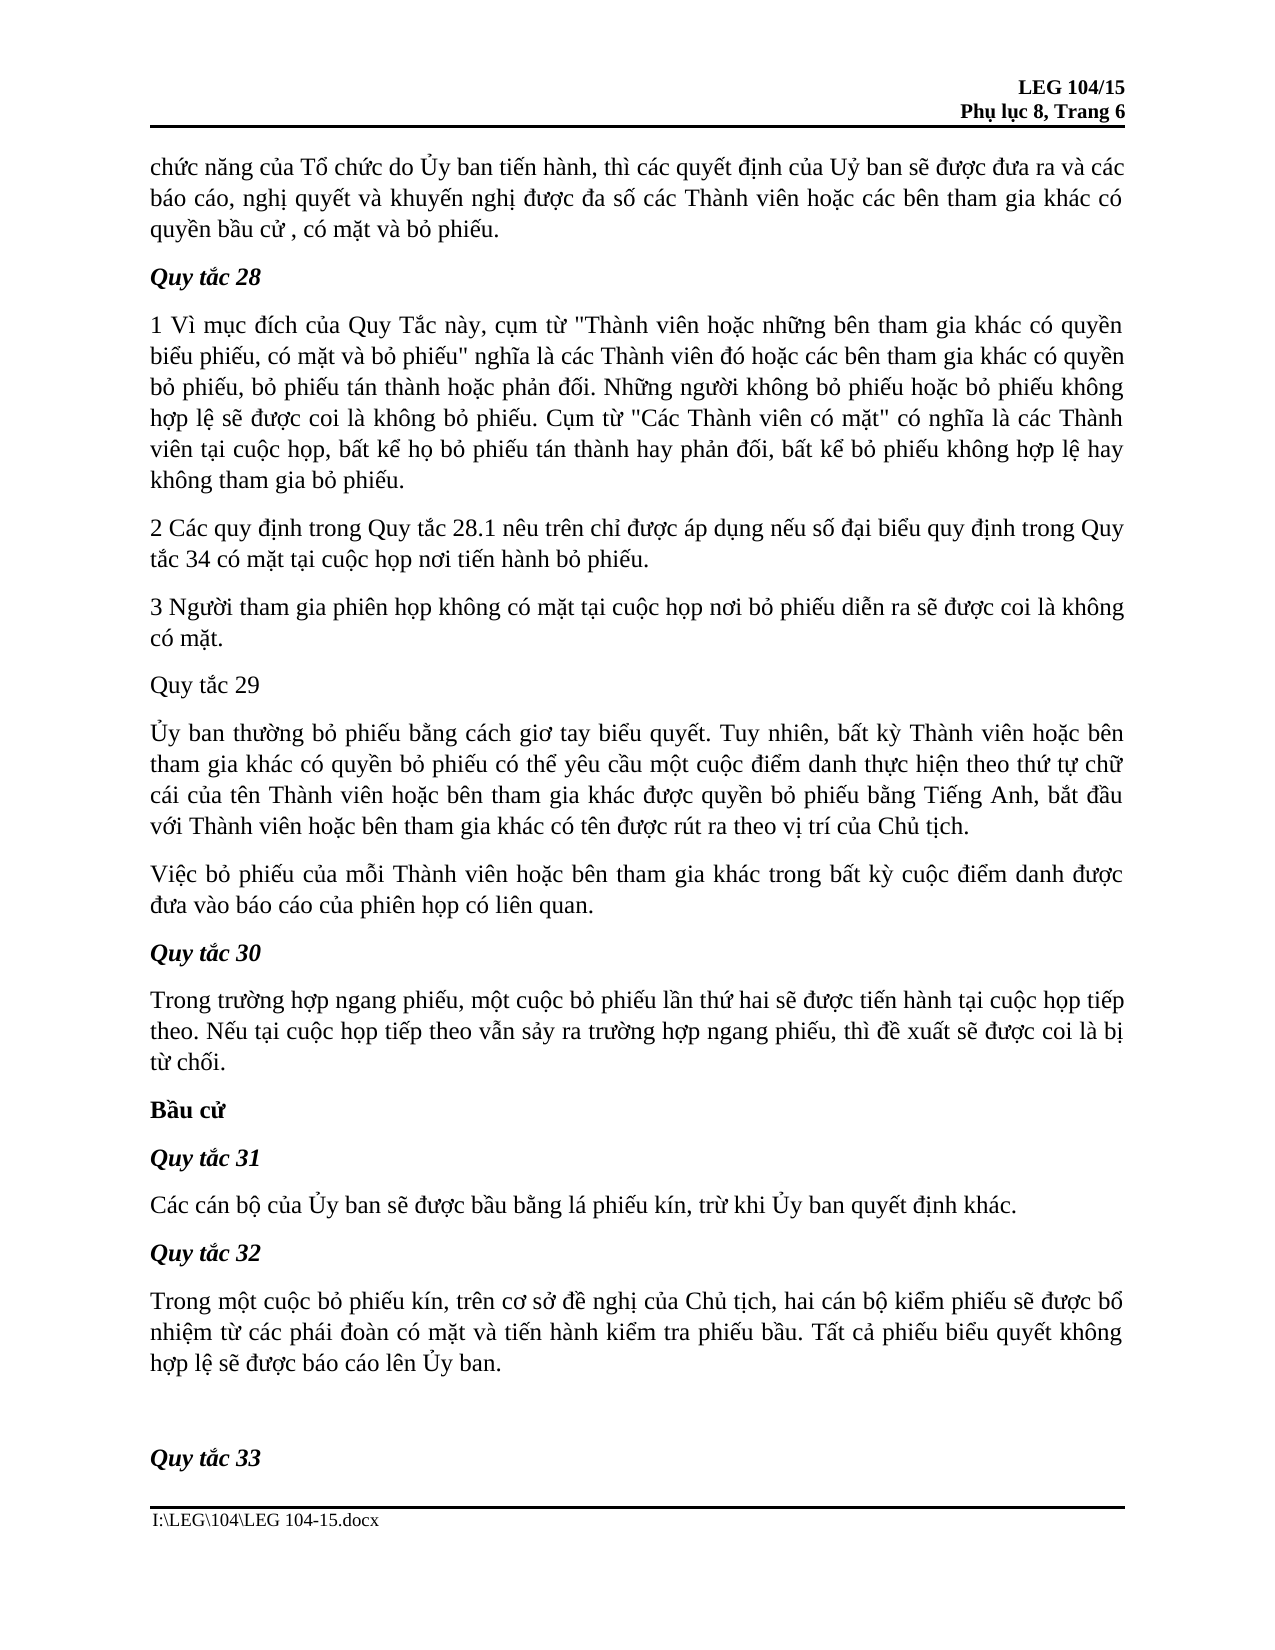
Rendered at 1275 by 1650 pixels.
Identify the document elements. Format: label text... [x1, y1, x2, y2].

text Quy tắc 29 [150, 670, 1125, 699]
text Các cán bộ của Ủy ban sẽ được bầu bằng lá phiếu kín, trừ khi Ủy ban quyết định khác. [150, 1191, 1125, 1219]
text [150, 152, 1125, 243]
text Bầu cử [150, 1095, 1125, 1124]
text Ủy ban thường bỏ phiếu bằng cách giơ tay biểu quyết. Tuy nhiên, bất kỳ Thành viên hoặc bên tham gia khác có quyền bỏ phiếu có thể yêu cầu một cuộc điểm danh thực hiện theo thứ tự chữ cái của tên Thành viên hoặc bên tham gia khác được quyền bỏ phiếu bằng Tiếng Anh, bắt đầu với Thành viên hoặc bên tham gia khác có tên được rút ra theo vị trí của Chủ tịch. [150, 718, 1125, 840]
text Quy tắc 30 [150, 938, 1125, 966]
text 2 Các quy định trong Quy tắc 28.1 nêu trên chỉ được áp dụng nếu số đại biểu quy định trong Quy tắc 34 có mặt tại cuộc họp nơi tiến hành bỏ phiếu. [150, 513, 1125, 573]
text Quy tắc 33 [150, 1443, 1125, 1472]
text 1 Vì mục đích của Quy Tắc này, cụm từ "Thành viên hoặc những bên tham gia khác có quyền biểu phiếu, có mặt và bỏ phiếu" nghĩa là các Thành viên đó hoặc các bên tham gia khác có quyền bỏ phiếu, bỏ phiếu tán thành hoặc phản đối. Những người không bỏ phiếu hoặc bỏ phiếu không hợp lệ sẽ được coi là không bỏ phiếu. Cụm từ "Các Thành viên có mặt" có nghĩa là các Thành viên tại cuộc họp, bất kể họ bỏ phiếu tán thành hay phản đối, bất kể bỏ phiếu không hợp lệ hay không tham gia bỏ phiếu. [150, 310, 1125, 494]
text Quy tắc 31 [150, 1143, 1125, 1172]
text 3 Người tham gia phiên họp không có mặt tại cuộc họp nơi bỏ phiếu diễn ra sẽ được coi là không có mặt. [150, 592, 1125, 651]
text Việc bỏ phiếu của mỗi Thành viên hoặc bên tham gia khác trong bất kỳ cuộc điểm danh được đưa vào báo cáo của phiên họp có liên quan. [150, 859, 1125, 919]
text Quy tắc 32 [150, 1238, 1125, 1267]
text Trong một cuộc bỏ phiếu kín, trên cơ sở đề nghị của Chủ tịch, hai cán bộ kiểm phiếu sẽ được bổ nhiệm từ các phái đoàn có mặt và tiến hành kiểm tra phiếu bầu. Tất cả phiếu biểu quyết không hợp lệ sẽ được báo cáo lên Ủy ban. [150, 1286, 1125, 1377]
text Trong trường hợp ngang phiếu, một cuộc bỏ phiếu lần thứ hai sẽ được tiến hành tại cuộc họp tiếp theo. Nếu tại cuộc họp tiếp theo vẫn sảy ra trường hợp ngang phiếu, thì đề xuất sẽ được coi là bị từ chối. [150, 985, 1125, 1076]
text Quy tắc 28 [150, 262, 1125, 291]
